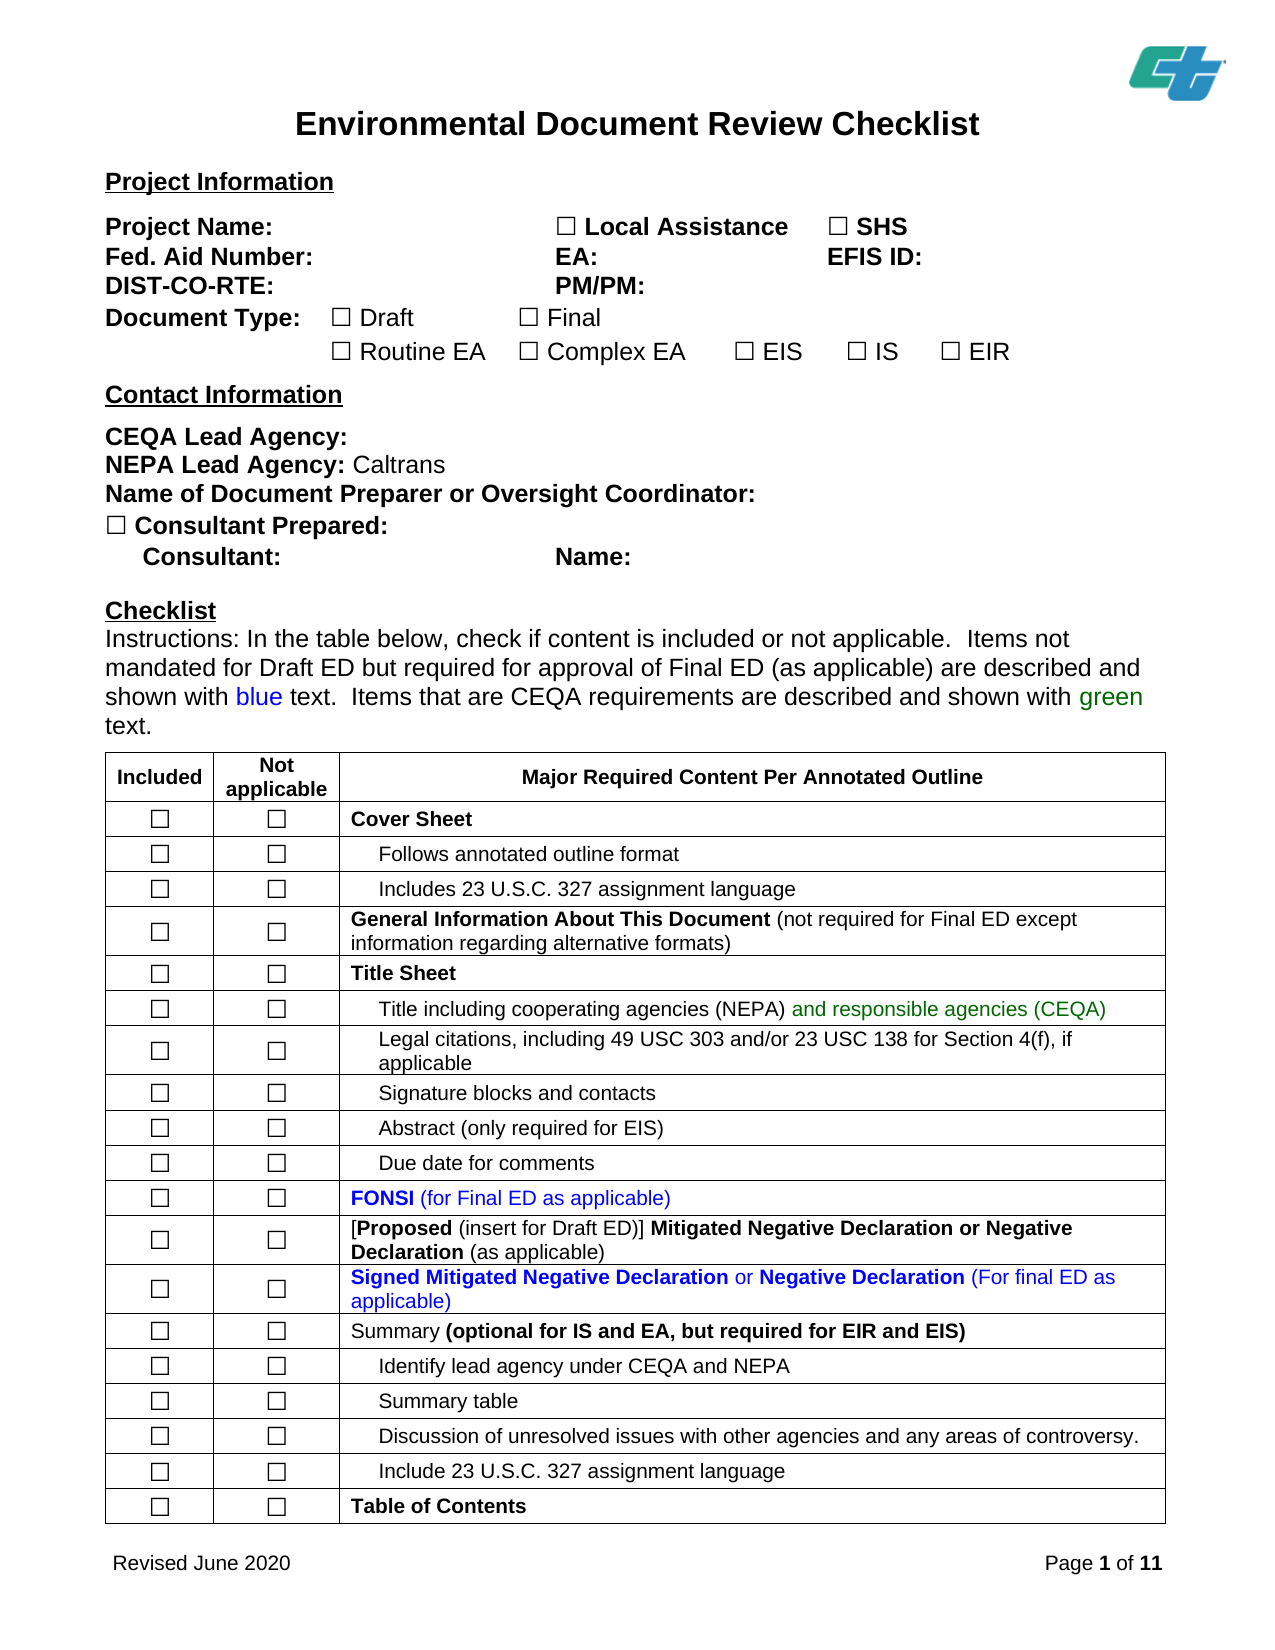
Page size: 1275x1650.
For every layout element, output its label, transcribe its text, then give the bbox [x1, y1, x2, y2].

table_cell Title including cooperating agencies (NEPA) and responsible agencies (CEQA) [340, 991, 1165, 1025]
table_cell Follows annotated outline format [340, 837, 1165, 871]
text DIST-CO-RTE: PM/PM: [105, 271, 1170, 300]
table_cell Cover Sheet [340, 802, 1165, 836]
table_cell Summary table [340, 1384, 1165, 1418]
table_cell Due date for comments [340, 1146, 1165, 1180]
text Checklist [105, 596, 1170, 624]
table_cell Signature blocks and contacts [340, 1075, 1165, 1109]
table_header Major Required Content Per Annotated Outline [340, 753, 1165, 801]
table_header Not applicable [214, 753, 339, 801]
subtitle Environmental Document Review Checklist [105, 103, 1170, 142]
table_cell Identify lead agency under CEQA and NEPA [340, 1349, 1165, 1383]
table_cell Table of Contents [340, 1489, 1165, 1523]
text Project Information [105, 167, 1170, 196]
text Instructions: In the table below, check if content is included or not applicable. Items not mandated for Draft ED but required for approval of Final ED (as applicable) are described and shown with blue text. Items that are CEQA requirements are described and shown with green text. [105, 624, 1170, 739]
text NEPA Lead Agency: Caltrans [105, 450, 1170, 479]
table_cell Abstract (only required for EIS) [340, 1111, 1165, 1144]
table_cell FONSI (for Final ED as applicable) [340, 1181, 1165, 1215]
table_header Included [106, 753, 213, 801]
text Project Name: Local Assistance SHS [105, 208, 1170, 242]
text Fed. Aid Number: EA: EFIS ID: [105, 242, 1170, 271]
text Contact Information [105, 380, 1170, 409]
picture [1128, 46, 1227, 102]
text Routine EA Complex EA EIS IS EIR [105, 334, 1170, 368]
text Consultant: Name: [142, 542, 1170, 571]
table_cell Title Sheet [340, 956, 1165, 990]
table_cell [214, 802, 339, 836]
text Consultant Prepared: [105, 508, 1170, 542]
text Document Type: Draft Final [105, 300, 1170, 334]
table_cell Signed Mitigated Negative Declaration or Negative Declaration (For final ED as applicable) [340, 1265, 1165, 1313]
table_cell Legal citations, including 49 USC 303 and/or 23 USC 138 for Section 4(f), if applicable [340, 1026, 1165, 1074]
table_cell General Information About This Document (not required for Final ED except information regarding alternative formats) [340, 907, 1165, 955]
text Name of Document Preparer or Oversight Coordinator: [105, 479, 1170, 508]
table_cell Include 23 U.S.C. 327 assignment language [340, 1454, 1165, 1488]
table_cell Discussion of unresolved issues with other agencies and any areas of controversy. [340, 1419, 1165, 1453]
table_cell [Proposed (insert for Draft ED)] Mitigated Negative Declaration or Negative Declaration (as applicable) [340, 1216, 1165, 1264]
table_cell Includes 23 U.S.C. 327 assignment language [340, 872, 1165, 906]
text CEQA Lead Agency: [105, 422, 1170, 450]
table_cell Summary (optional for IS and EA, but required for EIR and EIS) [340, 1314, 1165, 1348]
